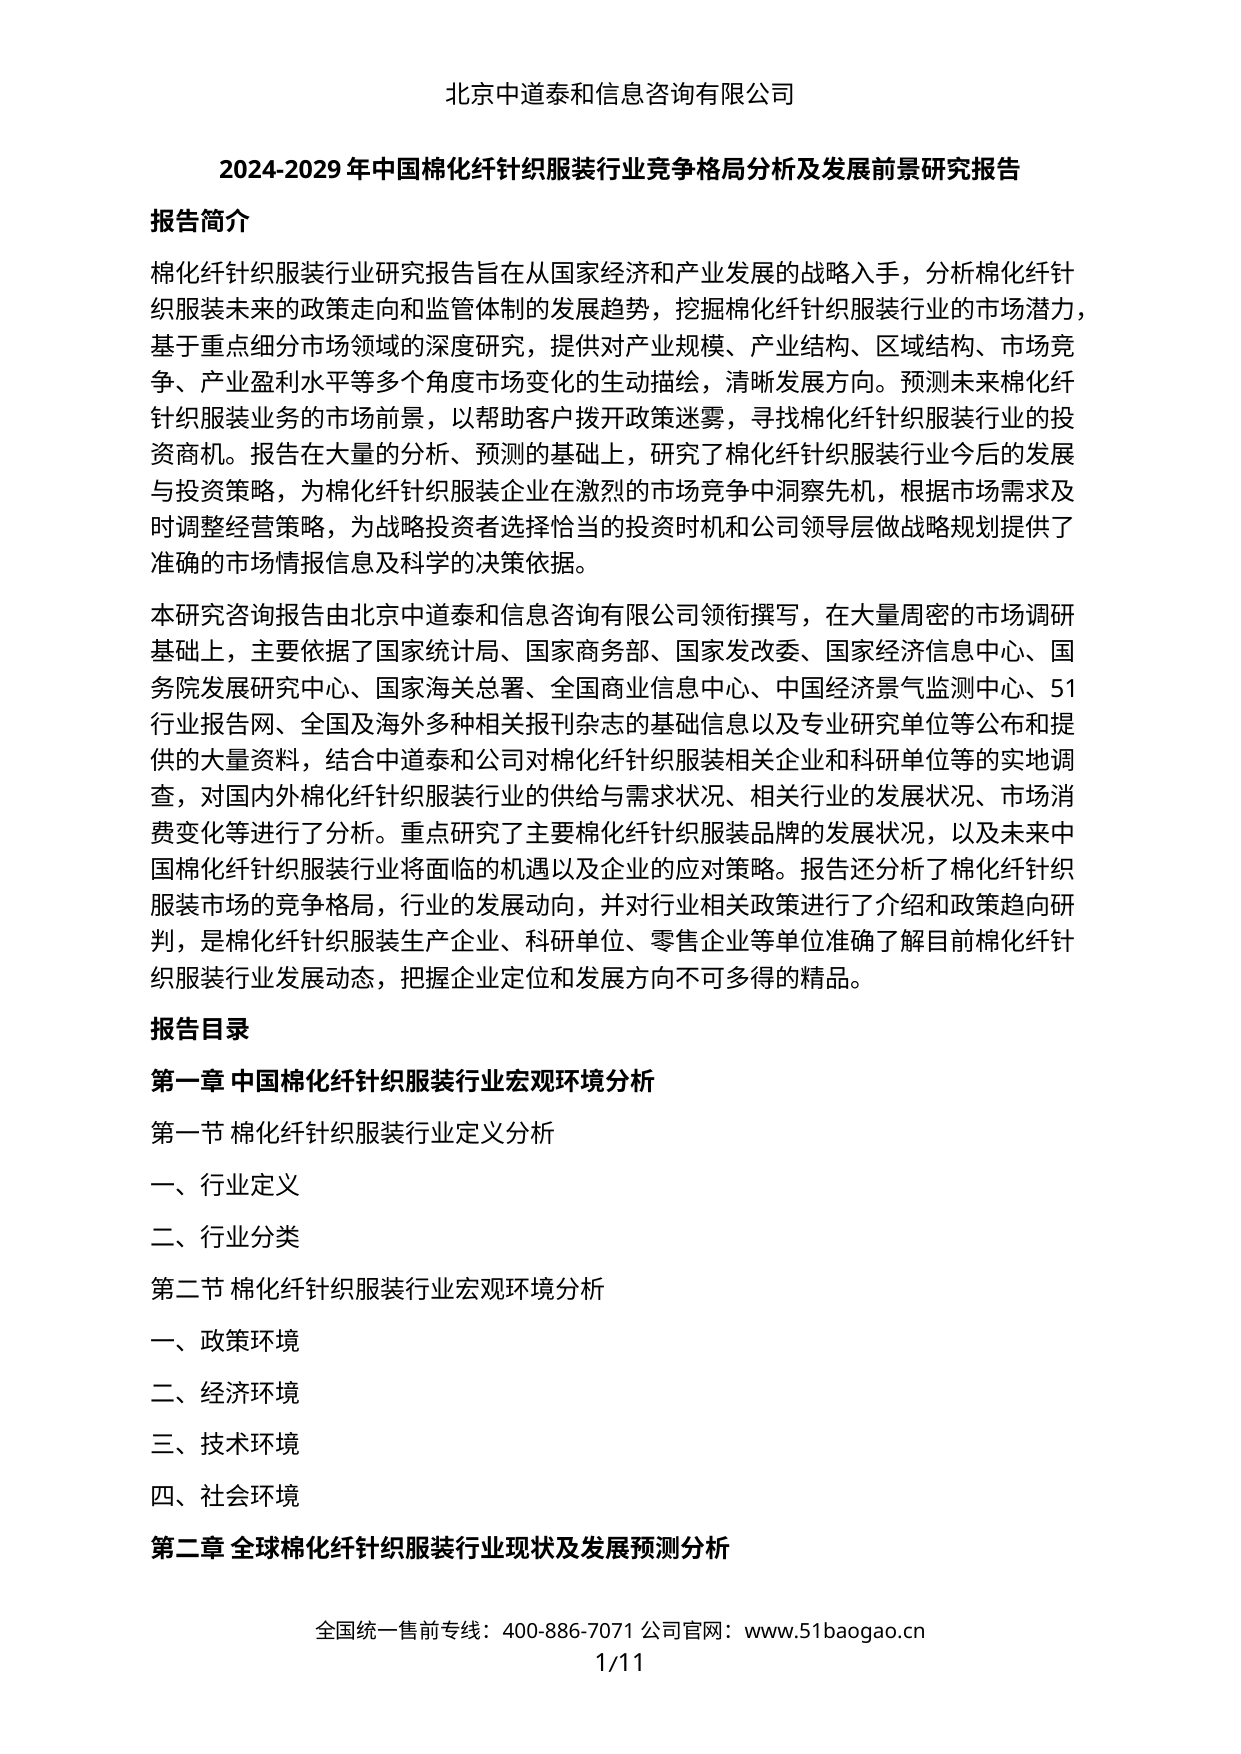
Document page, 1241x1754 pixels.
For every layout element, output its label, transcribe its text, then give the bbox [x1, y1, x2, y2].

text 报告简介 [150, 202, 1090, 238]
text 第二节 棉化纤针织服装行业宏观环境分析 [150, 1269, 1090, 1306]
text 报告目录 [150, 1010, 1090, 1046]
text 第一章 中国棉化纤针织服装行业宏观环境分析 [150, 1062, 1090, 1098]
text 2024-2029年中国棉化纤针织服装行业竞争格局分析及发展前景研究报告 [150, 150, 1090, 186]
text 一、行业定义 [150, 1166, 1090, 1202]
text 四、社会环境 [150, 1477, 1090, 1513]
text 本研究咨询报告由北京中道泰和信息咨询有限公司领衔撰写，在大量周密的市场调研基础上，主要依据了国家统计局、国家商务部、国家发改委、国家经济信息中心、国务院发展研究中心、国家海关总署、全国商业信息中心、中国经济景气监测中心、51行业报告网、全国及海外多种相关报刊杂志的基础信息以及专业研究单位等公布和提供的大量资料，结合中道泰和公司对棉化纤针织服装相关企业和科研单位等的实地调查，对国内外棉化纤针织服装行业的供给与需求状况、相关行业的发展状况、市场消费变化等进行了分析。重点研究了主要棉化纤针织服装品牌的发展状况，以及未来中国棉化纤针织服装行业将面临的机遇以及企业的应对策略。报告还分析了棉化纤针织服装市场的竞争格局，行业的发展动向，并对行业相关政策进行了介绍和政策趋向研判，是棉化纤针织服装生产企业、科研单位、零售企业等单位准确了解目前棉化纤针织服装行业发展动态，把握企业定位和发展方向不可多得的精品。 [150, 596, 1090, 994]
text 棉化纤针织服装行业研究报告旨在从国家经济和产业发展的战略入手，分析棉化纤针织服装未来的政策走向和监管体制的发展趋势，挖掘棉化纤针织服装行业的市场潜力，基于重点细分市场领域的深度研究，提供对产业规模、产业结构、区域结构、市场竞争、产业盈利水平等多个角度市场变化的生动描绘，清晰发展方向。预测未来棉化纤针织服装业务的市场前景，以帮助客户拨开政策迷雾，寻找棉化纤针织服装行业的投资商机。报告在大量的分析、预测的基础上，研究了棉化纤针织服装行业今后的发展与投资策略，为棉化纤针织服装企业在激烈的市场竞争中洞察先机，根据市场需求及时调整经营策略，为战略投资者选择恰当的投资时机和公司领导层做战略规划提供了准确的市场情报信息及科学的决策依据。 [150, 254, 1090, 580]
text 二、行业分类 [150, 1217, 1090, 1254]
text 一、政策环境 [150, 1321, 1090, 1357]
text 二、经济环境 [150, 1373, 1090, 1409]
text 第二章 全球棉化纤针织服装行业现状及发展预测分析 [150, 1529, 1090, 1565]
text 三、技术环境 [150, 1425, 1090, 1461]
text 第一节 棉化纤针织服装行业定义分析 [150, 1114, 1090, 1150]
